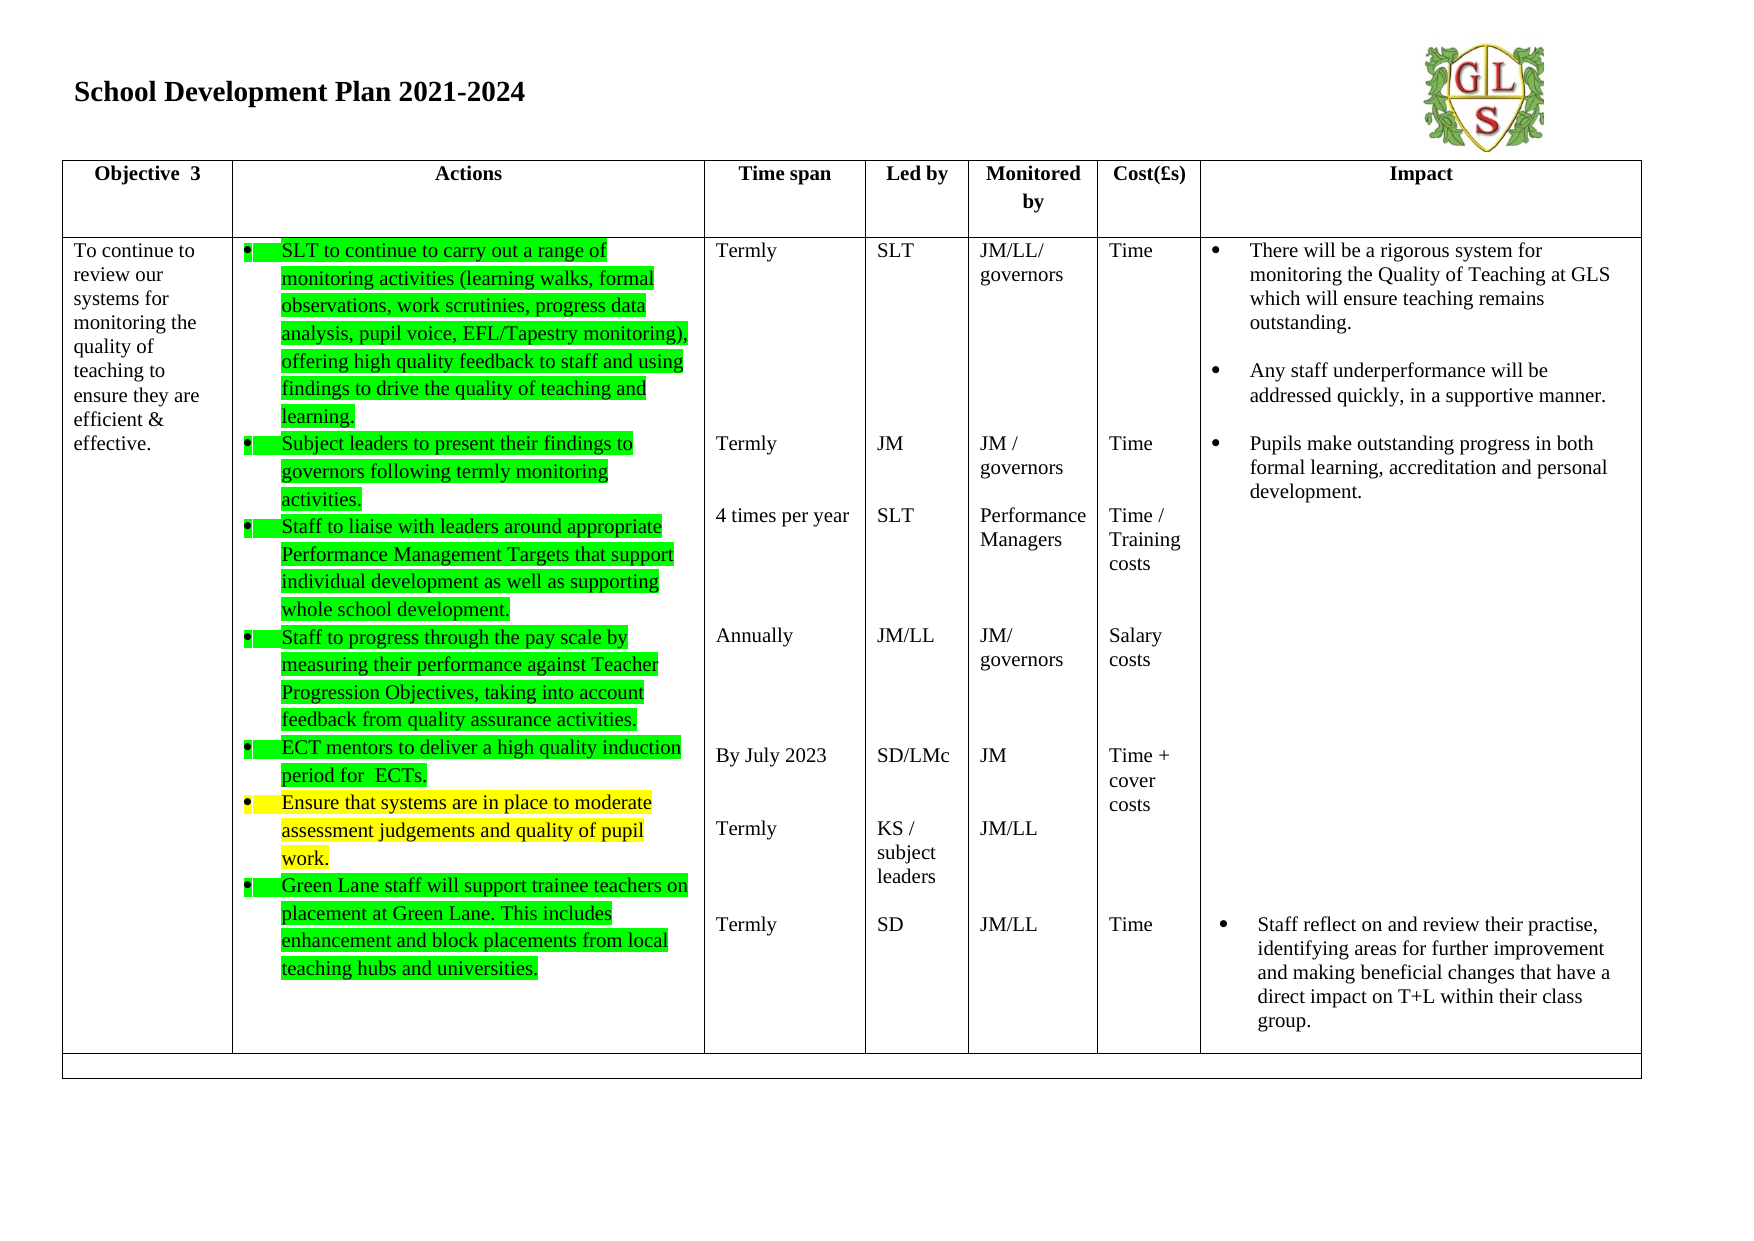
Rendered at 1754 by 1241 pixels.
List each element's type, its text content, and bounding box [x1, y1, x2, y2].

table_cell SLT to continue to carry out a range of monitoring activities (learning walks, formal observations, work scrutinies, progress data analysis, pupil voice, EFL/Tapestry monitoring), offering high quality feedback to staff and using findings to drive the quality of teaching and learning. Subject leaders to present their findings to governors following termly monitoring activities. Staff to liaise with leaders around appropriate Performance Management Targets that support individual development as well as supporting whole school development. Staff to progress through the pay scale by measuring their performance against Teacher Progression Objectives, taking into account feedback from quality assurance activities. ECT mentors to deliver a high quality induction period for ECTs. Ensure that systems are in place to moderate assessment judgements and quality of pupil work. Green Lane staff will support trainee teachers on placement at Green Lane. This includes enhancement and block placements from local teaching hubs and universities. [233, 238, 704, 1052]
table_header Monitored by [969, 161, 1097, 237]
table_header Led by [866, 161, 968, 237]
table_cell [1630, 1054, 1641, 1077]
table_cell Time Time Time / Training costs Salary costs Time + cover costs Time [1098, 238, 1200, 1052]
table_cell JM/LL/ governors JM / governors Performance Managers JM/ governors JM JM/LL JM/LL [969, 238, 1097, 1052]
table_header Objective 3 [63, 161, 232, 237]
table_cell SLT JM SLT JM/LL SD/LMc KS / subject leaders SD [866, 238, 968, 1052]
table_header Impact [1201, 161, 1641, 237]
table_cell [63, 1054, 73, 1077]
table_cell To continue to review our systems for monitoring the quality of teaching to ensure they are efficient & effective. [63, 238, 232, 1052]
table_header Actions [233, 161, 704, 237]
table_cell Termly Termly 4 times per year Annually By July 2023 Termly Termly [705, 238, 865, 1052]
table_header Cost(£s) [1098, 161, 1200, 237]
table_header Time span [705, 161, 865, 237]
picture [1422, 38, 1548, 151]
table_cell There will be a rigorous system for monitoring the Quality of Teaching at GLS which will ensure teaching remains outstanding. Any staff underperformance will be addressed quickly, in a supportive manner. Pupils make outstanding progress in both formal learning, accreditation and personal development. Staff reflect on and review their practise, identifying areas for further improvement and making beneficial changes that have a direct impact on T+L within their class group. [1201, 238, 1641, 1052]
